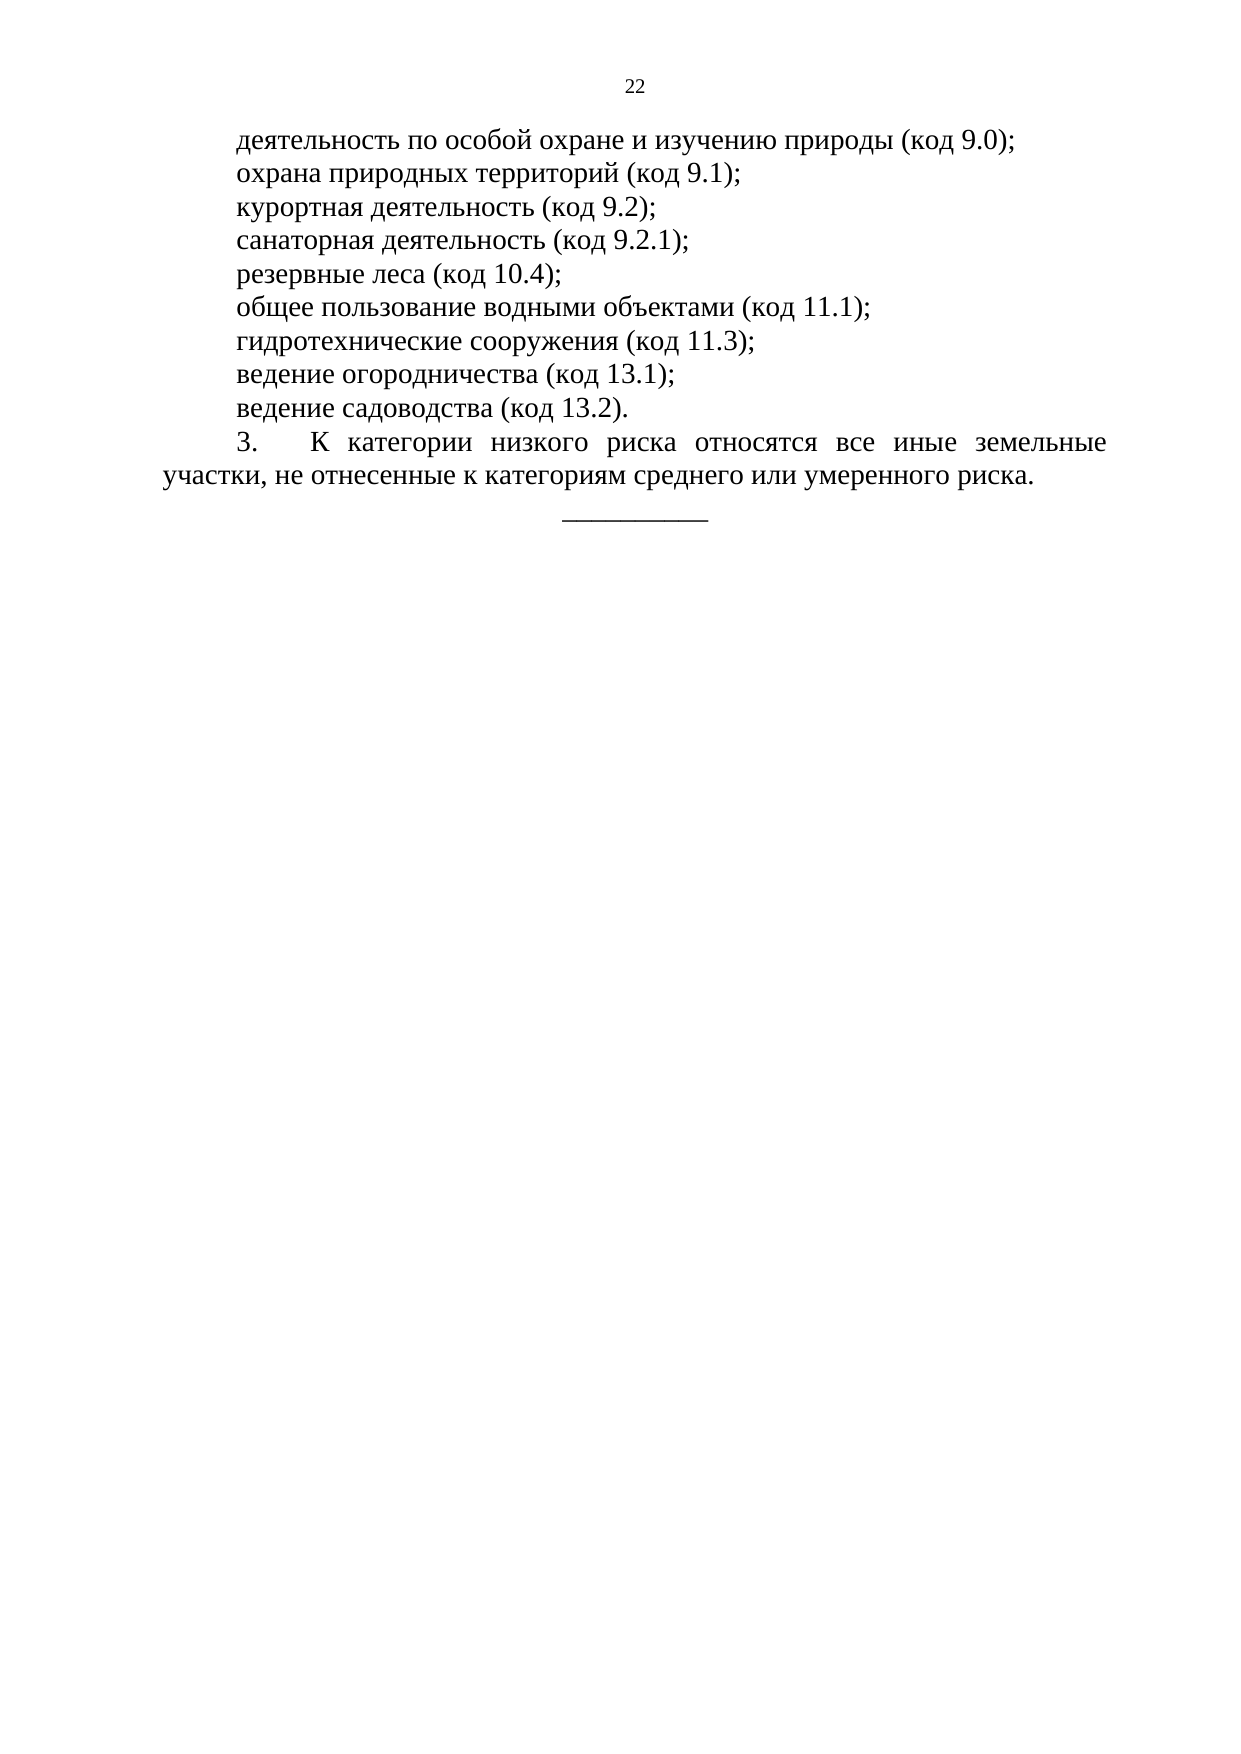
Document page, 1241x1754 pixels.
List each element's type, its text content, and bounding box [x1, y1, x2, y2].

text общее пользование водными объектами (код 11.1); [162, 289, 1107, 323]
text резервные леса (код 10.4); [162, 256, 1107, 289]
text 3. К категории низкого риска относятся все иные земельные участки, не отнесенные к категориям среднего или умеренного риска. [162, 424, 1107, 491]
text гидротехнические сооружения (код 11.3); [162, 323, 1107, 357]
text деятельность по особой охране и изучению природы (код 9.0); [162, 122, 1107, 155]
text санаторная деятельность (код 9.2.1); [162, 222, 1107, 256]
text курортная деятельность (код 9.2); [162, 189, 1107, 222]
text __________ [162, 491, 1107, 524]
text ведение садоводства (код 13.2). [162, 390, 1107, 424]
text охрана природных территорий (код 9.1); [162, 155, 1107, 189]
text ведение огородничества (код 13.1); [162, 357, 1107, 390]
